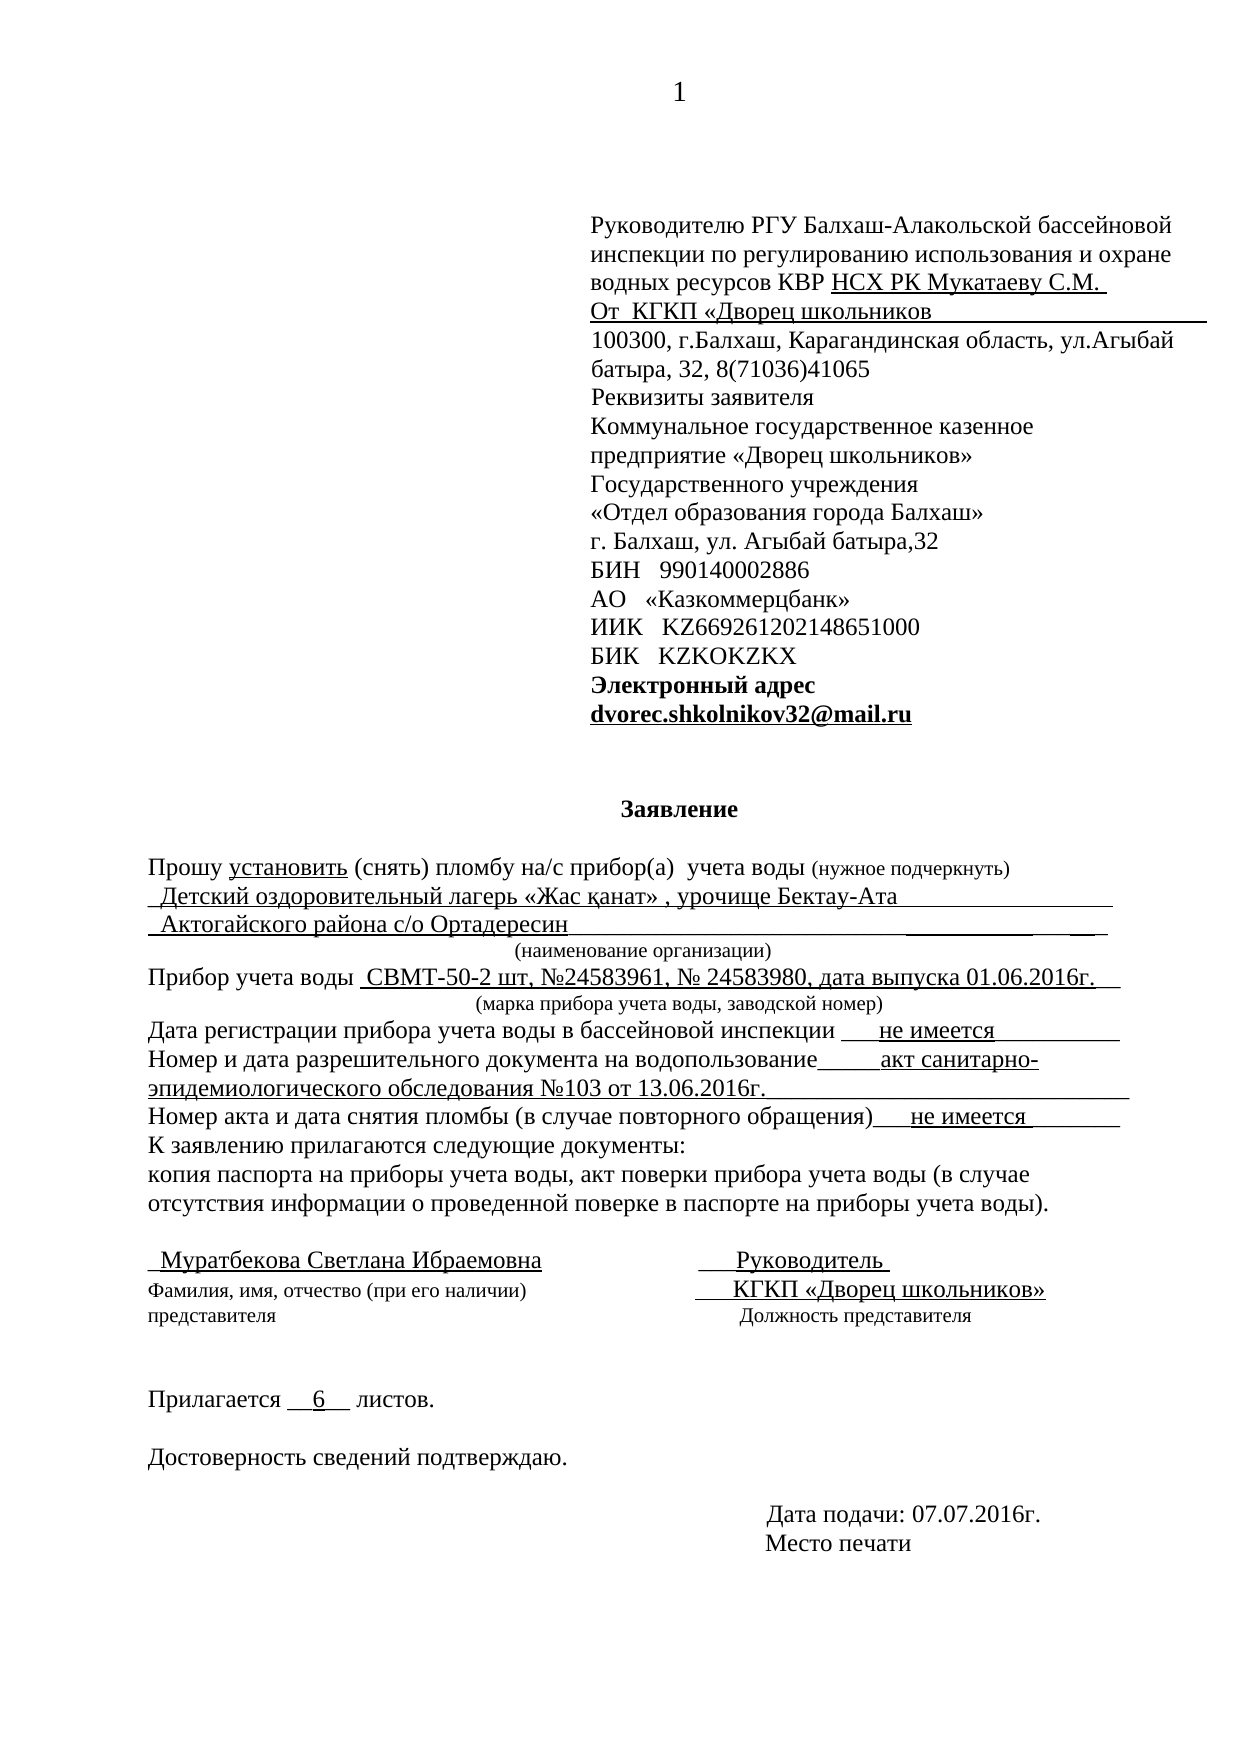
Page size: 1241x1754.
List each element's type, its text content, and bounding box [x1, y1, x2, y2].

text предприятие «Дворец школьников» [516, 440, 1211, 469]
text Фамилия, имя, отчество (при его наличии) КГКП «Дворец школьников» [148, 1274, 1211, 1303]
text Прибор учета воды СВМТ-50-2 шт, №24583961, № 24583980, дата выпуска 01.06.2016г.__ [148, 962, 1211, 991]
text Прошу установить (снять) пломбу на/с прибор(а) учета воды (нужное подчеркнуть) [148, 852, 1211, 881]
text Номер и дата разрешительного документа на водопользование_____акт санитарно-эпидемиологического обследования №103 от 13.06.2016г._____________________________ [148, 1044, 1211, 1101]
text Дата регистрации прибора учета воды в бассейновой инспекции ___не имеется__________ [148, 1015, 1211, 1044]
text БИК KZKOKZKX [516, 641, 1211, 670]
text отсутствия информации о проведенной поверке в паспорте на приборы учета воды). [148, 1188, 1211, 1216]
text ИИК KZ669261202148651000 [516, 612, 1211, 641]
text (марка прибора учета воды, заводской номер) [148, 991, 1211, 1015]
text Руководителю РГУ Балхаш-Алакольской бассейновой инспекции по регулированию использования и охране водных ресурсов КВР НСХ РК Мукатаеву С.М. [590, 210, 1211, 296]
text Дата подачи: 07.07.2016г. [148, 1499, 1211, 1528]
text Реквизиты заявителя [591, 382, 1211, 411]
text «Отдел образования города Балхаш» [516, 497, 1211, 526]
text г. Балхаш, ул. Агыбай батыра,32 [516, 526, 1211, 555]
text dvorec.shkolnikov32@mail.ru [516, 699, 1211, 727]
text (наименование организации) [222, 938, 1211, 962]
text К заявлению прилагаются следующие документы: [148, 1130, 1211, 1159]
text Электронный адрес [516, 670, 1211, 699]
text Государственного учреждения [516, 469, 1211, 497]
text От КГКП «Дворец школьников [516, 296, 1211, 325]
text Место печати [148, 1528, 1211, 1557]
text Достоверность сведений подтверждаю. [148, 1442, 1211, 1471]
text копия паспорта на приборы учета воды, акт поверки прибора учета воды (в случае [148, 1159, 1211, 1188]
text Коммунальное государственное казенное [148, 411, 1211, 440]
text АО «Казкоммерцбанк» [516, 584, 1211, 612]
text 100300, г.Балхаш, Карагандинская область, ул.Агыбай батыра, 32, 8(71036)41065 [591, 325, 1211, 382]
text _Детский оздоровительный лагерь «Жас қанат» , урочище Бектау-Ата [148, 881, 1211, 909]
text Заявление [148, 794, 1211, 823]
text Прилагается __6__ листов. [148, 1384, 1211, 1413]
text БИН 990140002886 [516, 555, 1211, 584]
text _Муратбекова Светлана Ибраемовна ___Руководитель [148, 1245, 1211, 1274]
text Номер акта и дата снятия пломбы (в случае повторного обращения)___не имеется _______ [148, 1101, 1211, 1130]
text представителя Должность представителя [148, 1303, 1211, 1327]
text Актогайского района с/о Ортадересин___________________________ ___ _ [148, 909, 1211, 938]
